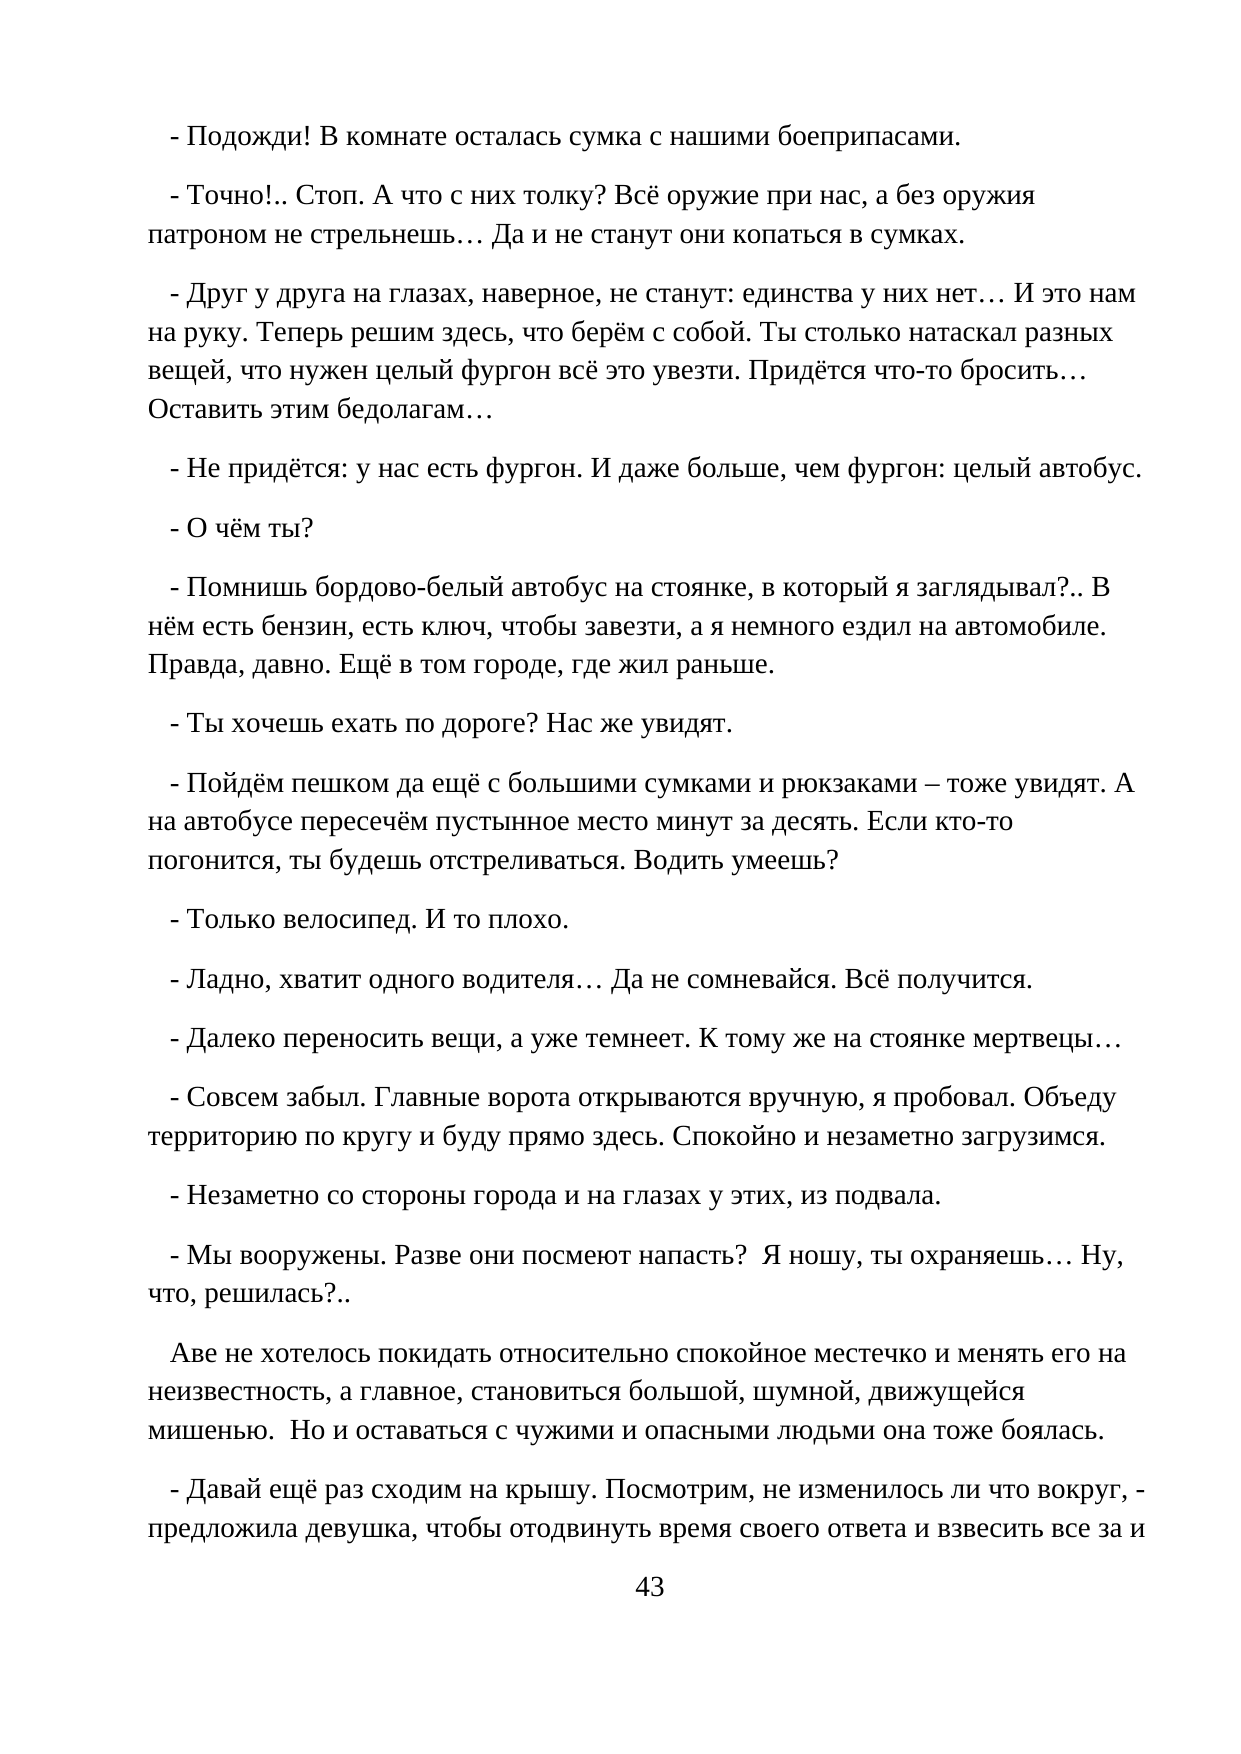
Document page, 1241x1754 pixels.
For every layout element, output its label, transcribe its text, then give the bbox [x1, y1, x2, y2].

text - Незаметно со стороны города и на глазах у этих, из подвала. [148, 1177, 1152, 1211]
text - Не придётся: у нас есть фургон. И даже больше, чем фургон: целый автобус. [148, 450, 1152, 484]
text - Далеко переносить вещи, а уже темнеет. К тому же на стоянке мертвецы… [148, 1020, 1152, 1054]
text Аве не хотелось покидать относительно спокойное местечко и менять его на неизвестность, а главное, становиться большой, шумной, движущейся мишенью. Но и оставаться с чужими и опасными людьми она тоже боялась. [148, 1335, 1152, 1445]
text - Пойдём пешком да ещё с большими сумками и рюкзаками – тоже увидят. А на автобусе пересечём пустынное место минут за десять. Если кто-то погонится, ты будешь отстреливаться. Водить умеешь? [148, 765, 1152, 876]
text - Помнишь бордово-белый автобус на стоянке, в который я заглядывал?.. В нём есть бензин, есть ключ, чтобы завезти, а я немного ездил на автомобиле. Правда, давно. Ещё в том городе, где жил раньше. [148, 569, 1152, 680]
text - Друг у друга на глазах, наверное, не станут: единства у них нет… И это нам на руку. Теперь решим здесь, что берём с собой. Ты столько натаскал разных вещей, что нужен целый фургон всё это увезти. Придётся что-то бросить… Оставить этим бедолагам… [148, 275, 1152, 424]
text - Ты хочешь ехать по дороге? Нас же увидят. [148, 706, 1152, 739]
text - Давай ещё раз сходим на крышу. Посмотрим, не изменилось ли что вокруг, - предложила девушка, чтобы отодвинуть время своего ответа и взвесить все за и [148, 1471, 1152, 1543]
text - Мы вооружены. Разве они посмеют напасть? Я ношу, ты охраняешь… Ну, что, решилась?.. [148, 1237, 1152, 1309]
text - О чём ты? [148, 510, 1152, 543]
text - Только велосипед. И то плохо. [148, 901, 1152, 935]
text - Ладно, хватит одного водителя… Да не сомневайся. Всё получится. [148, 961, 1152, 994]
text 43 [148, 1569, 1152, 1603]
text - Подожди! В комнате осталась сумка с нашими боеприпасами. [148, 118, 1152, 152]
text - Совсем забыл. Главные ворота открываются вручную, я пробовал. Объеду территорию по кругу и буду прямо здесь. Спокойно и незаметно загрузимся. [148, 1079, 1152, 1152]
text - Точно!.. Стоп. А что с них толку? Всё оружие при нас, а без оружия патроном не стрельнешь… Да и не станут они копаться в сумках. [148, 177, 1152, 249]
